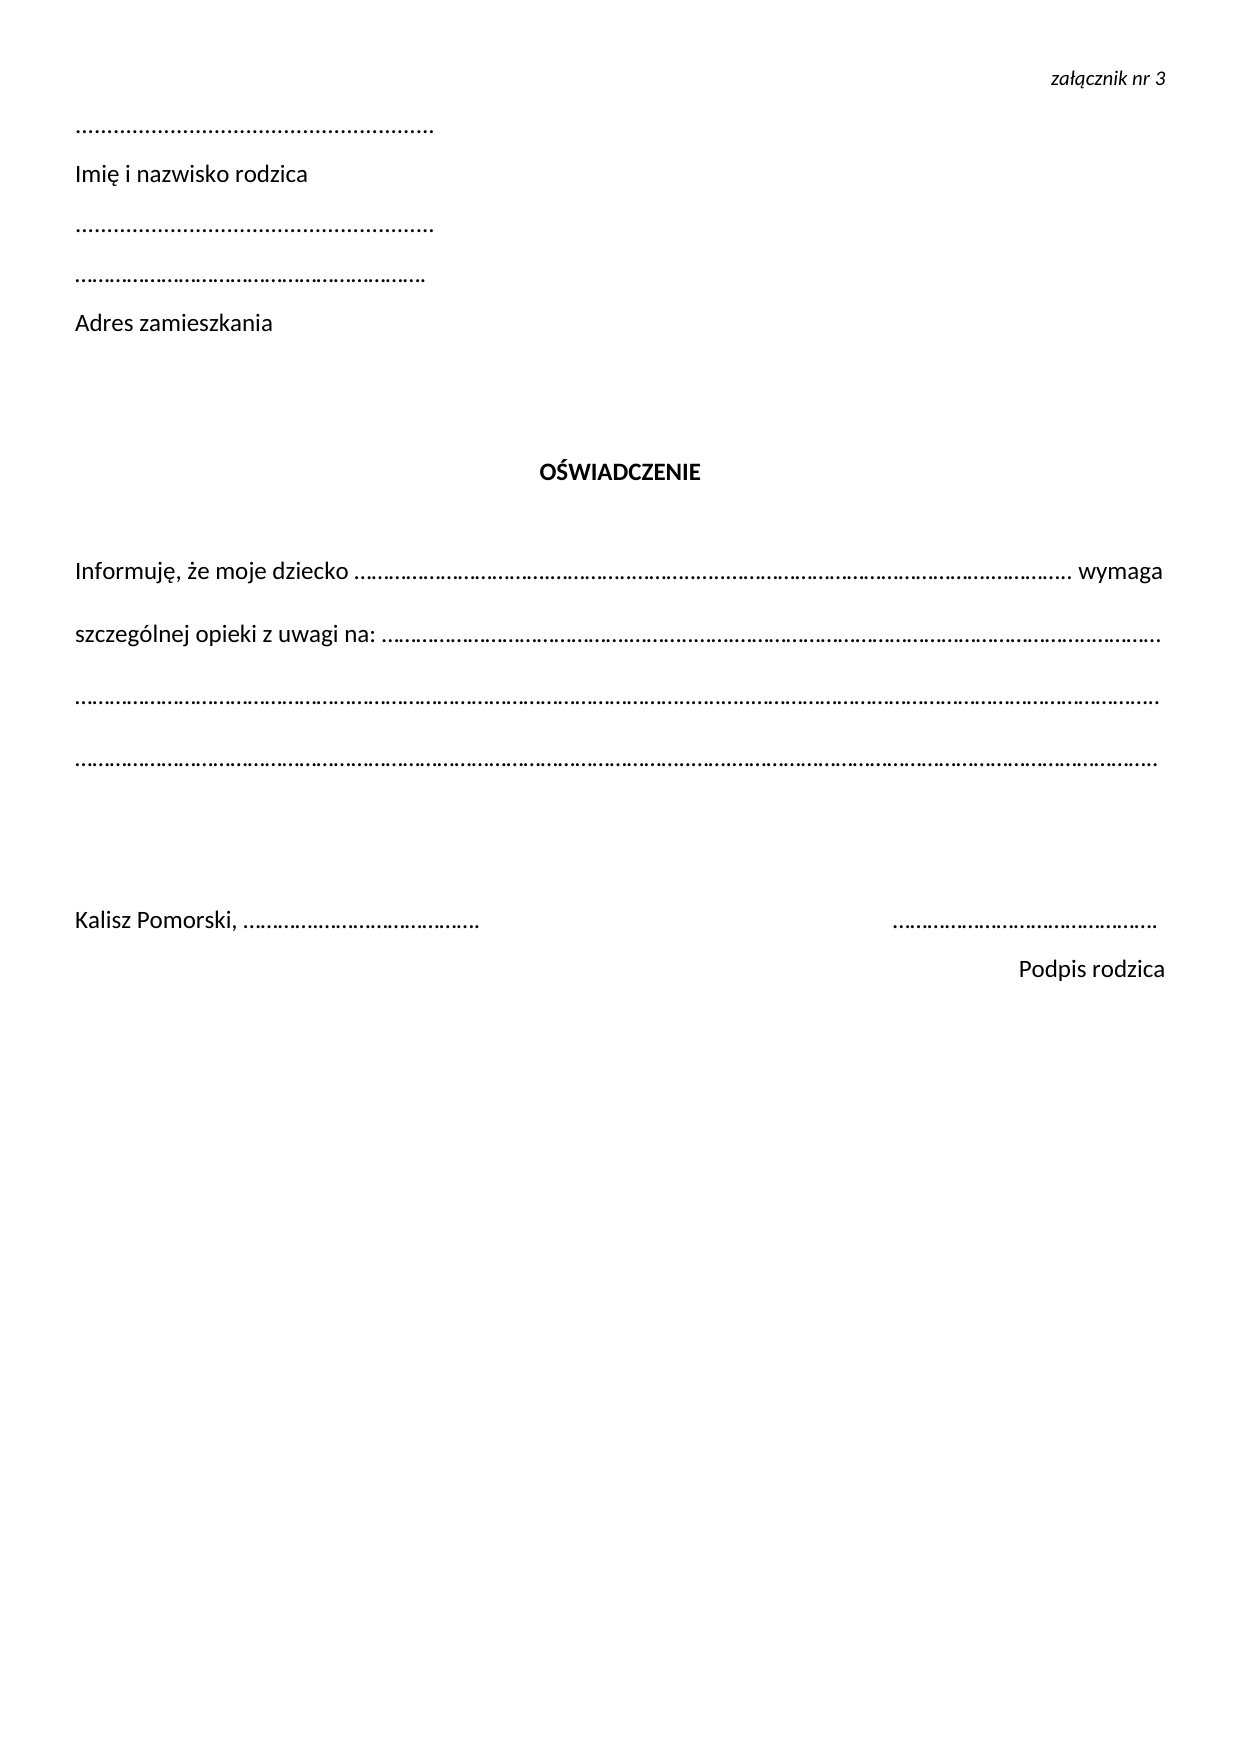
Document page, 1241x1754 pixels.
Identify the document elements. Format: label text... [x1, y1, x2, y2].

text ......................................................... [75, 208, 1165, 239]
text szczególnej opieki z uwagi na: …………………………………….………..…….……………………………………………………..………… [75, 618, 1165, 648]
text OŚWIADCZENIE [75, 456, 1165, 487]
text ……………………………………………………………………………………………..…….……………………………………………………………….. [75, 742, 1165, 773]
text ……………………………………………………. [75, 258, 1165, 288]
text załącznik nr 3 [75, 65, 1165, 90]
text Kalisz Pomorski, ………….………………………. ………………………………………. [75, 904, 1165, 934]
text ……………………………………………………………………………………………..…..…..…………………………………………………………….. [75, 680, 1165, 711]
text Podpis rodzica [75, 954, 1165, 984]
text ......................................................... [75, 109, 1165, 139]
text Informuję, że moje dziecko …………………………….…………..………..…..……………………………………….………….. wymaga [75, 555, 1165, 586]
text Imię i nazwisko rodzica [75, 159, 1165, 189]
text Adres zamieszkania [75, 307, 1165, 338]
